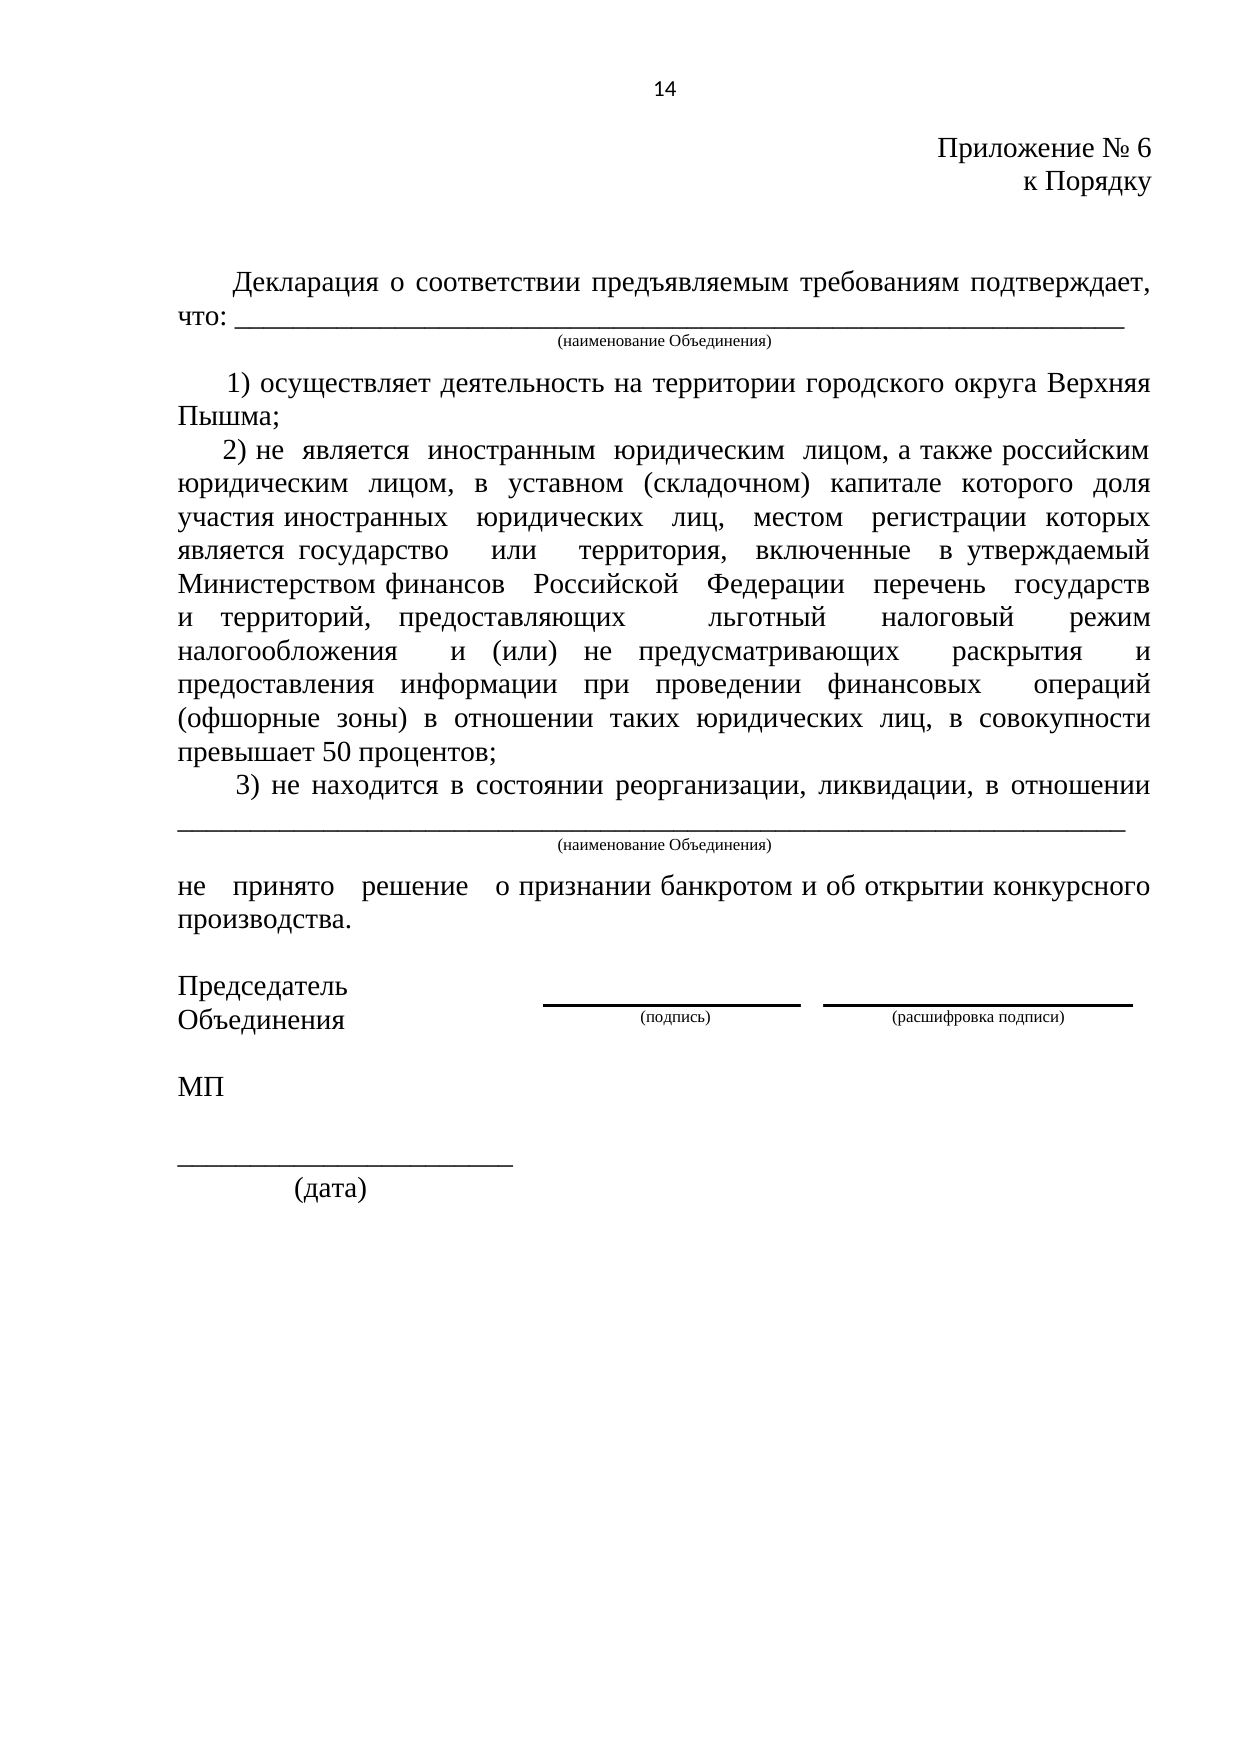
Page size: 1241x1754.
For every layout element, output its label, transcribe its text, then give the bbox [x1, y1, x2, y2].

text МП [177, 1069, 1152, 1103]
text не принято решение о признании банкротом и об открытии конкурсного производства. [177, 868, 1152, 935]
text 3) не находится в состоянии реорганизации, ликвидации, в отношении _________________________________________________________________ [177, 767, 1152, 834]
text Приложение № 6 [797, 130, 1152, 163]
text к Порядку [797, 163, 1152, 197]
table_header Председатель Объединения [166, 969, 532, 1041]
text 2) не является иностранным юридическим лицом, а также российским юридическим лицом, в уставном (складочном) капитале которого доля участия иностранных юридических лиц, местом регистрации которых является государство или территория, включенные в утверждаемый Министерством финансов Российской Федерации перечень государств и территорий, предоставляющих льготный налоговый режим налогообложения и (или) не предусматривающих раскрытия и предоставления информации при проведении финансовых операций (офшорные зоны) в отношении таких юридических лиц, в совокупности превышает 50 процентов; [177, 432, 1152, 767]
text (дата) [177, 1170, 1152, 1204]
text _______________________ [177, 1137, 1152, 1170]
text 1) осуществляет деятельность на территории городского округа Верхняя Пышма; [177, 365, 1152, 432]
table_header (подпись) [532, 969, 812, 1041]
table_header (расшифровка подписи) [812, 969, 1144, 1041]
text (наименование Объединения) [177, 331, 1152, 365]
text Декларация о соответствии предъявляемым требованиям подтверждает, что: _____________________________________________________________ [177, 264, 1152, 331]
text (наименование Объединения) [177, 834, 1152, 868]
